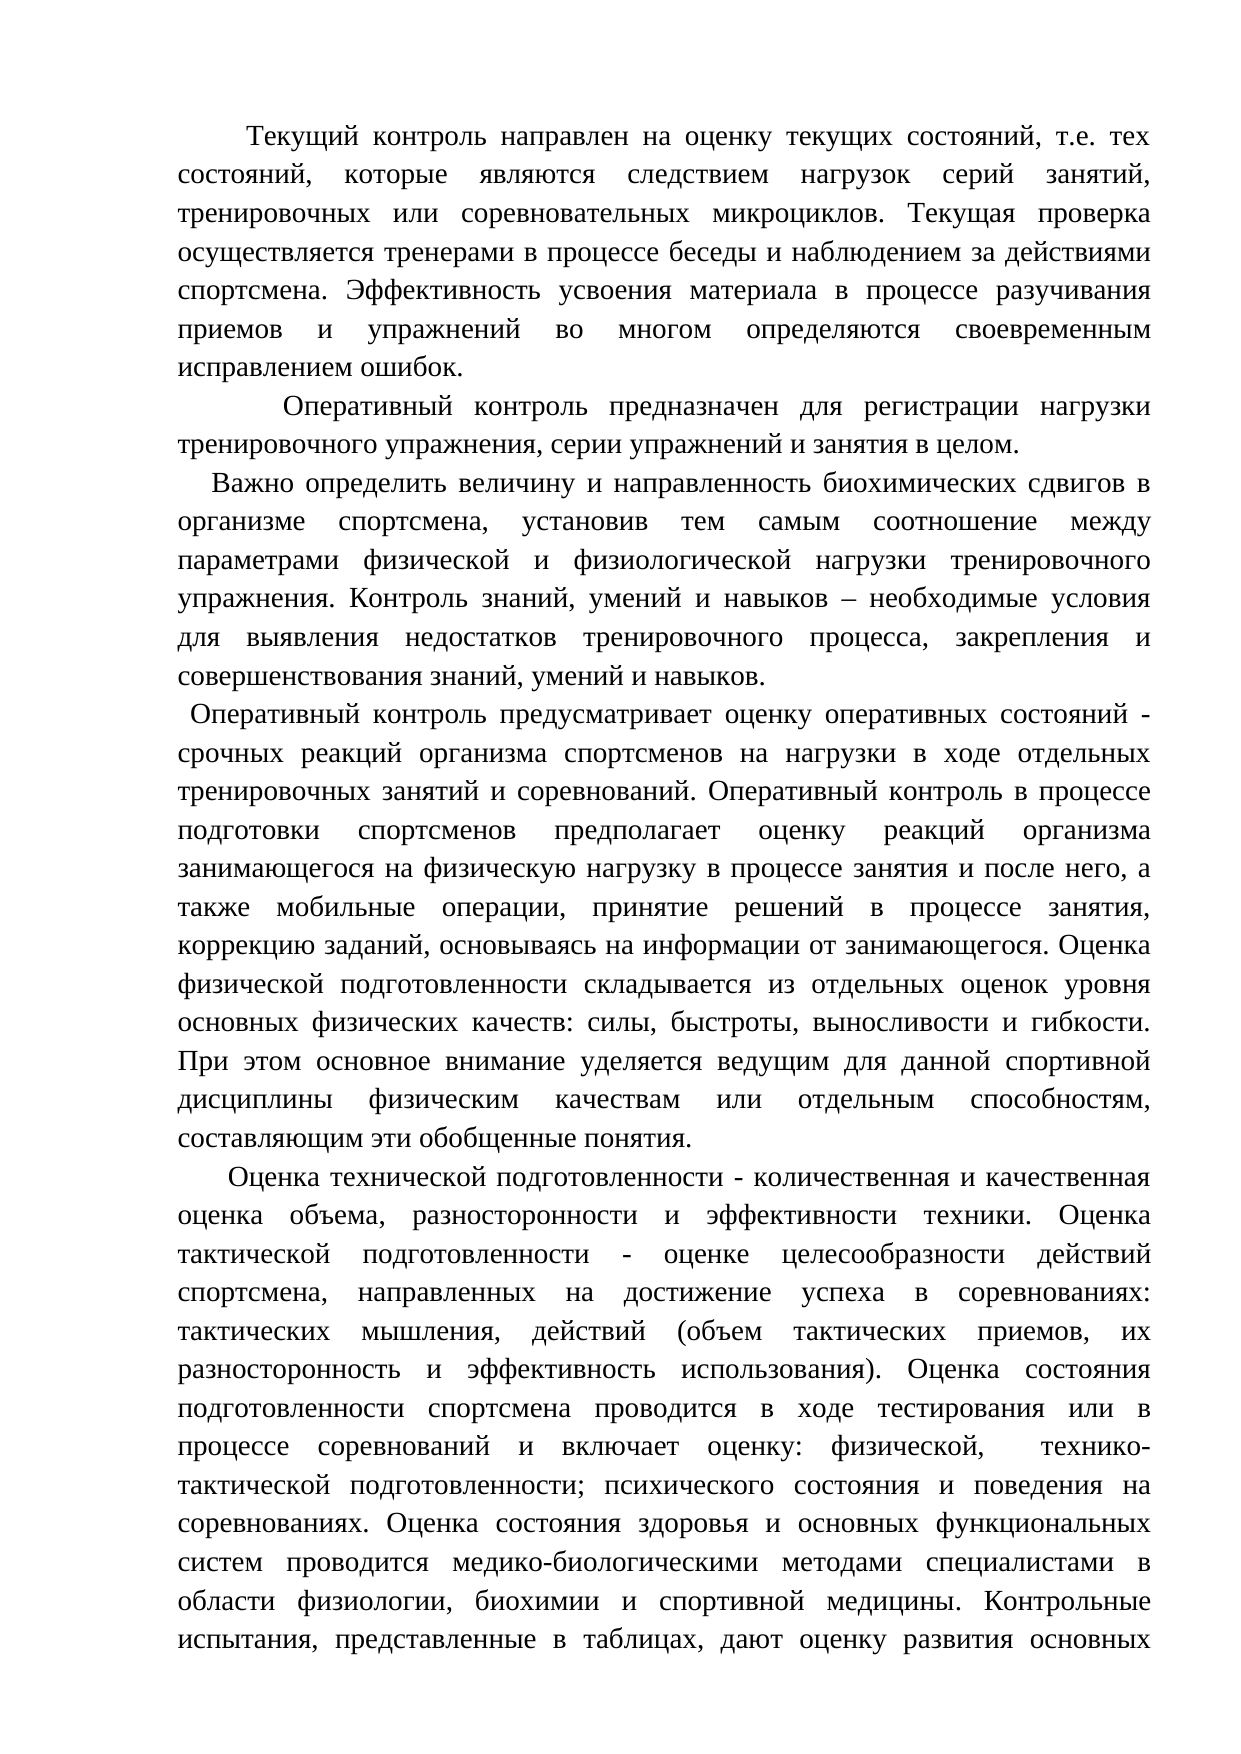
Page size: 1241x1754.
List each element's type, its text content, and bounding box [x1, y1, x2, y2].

list Оперативный контроль предназначен для регистрации нагрузки тренировочного упражнения, серии упражнений и занятия в целом. [177, 388, 1152, 460]
list Оперативный контроль предусматривает оценку оперативных состояний - срочных реакций организма спортсменов на нагрузки в ходе отдельных тренировочных занятий и соревнований. Оперативный контроль в процессе подготовки спортсменов предполагает оценку реакций организма занимающегося на физическую нагрузку в процессе занятия и после него, а также мобильные операции, принятие решений в процессе занятия, коррекцию заданий, основываясь на информации от занимающегося. Оценка физической подготовленности складывается из отдельных оценок уровня основных физических качеств: силы, быстроты, выносливости и гибкости. При этом основное внимание уделяется ведущим для данной спортивной дисциплины физическим качествам или отдельным способностям, составляющим эти обобщенные понятия. [177, 696, 1152, 1154]
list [177, 1159, 1152, 1655]
list Текущий контроль направлен на оценку текущих состояний, т.е. тех состояний, которые являются следствием нагрузок серий занятий, тренировочных или соревновательных микроциклов. Текущая проверка осуществляется тренерами в процессе беседы и наблюдением за действиями спортсмена. Эффективность усвоения материала в процессе разучивания приемов и упражнений во многом определяются своевременным исправлением ошибок. [177, 118, 1152, 383]
list Важно определить величину и направленность биохимических сдвигов в организме спортсмена, установив тем самым соотношение между параметрами физической и физиологической нагрузки тренировочного упражнения. Контроль знаний, умений и навыков – необходимые условия для выявления недостатков тренировочного процесса, закрепления и совершенствования знаний, умений и навыков. [177, 465, 1152, 691]
